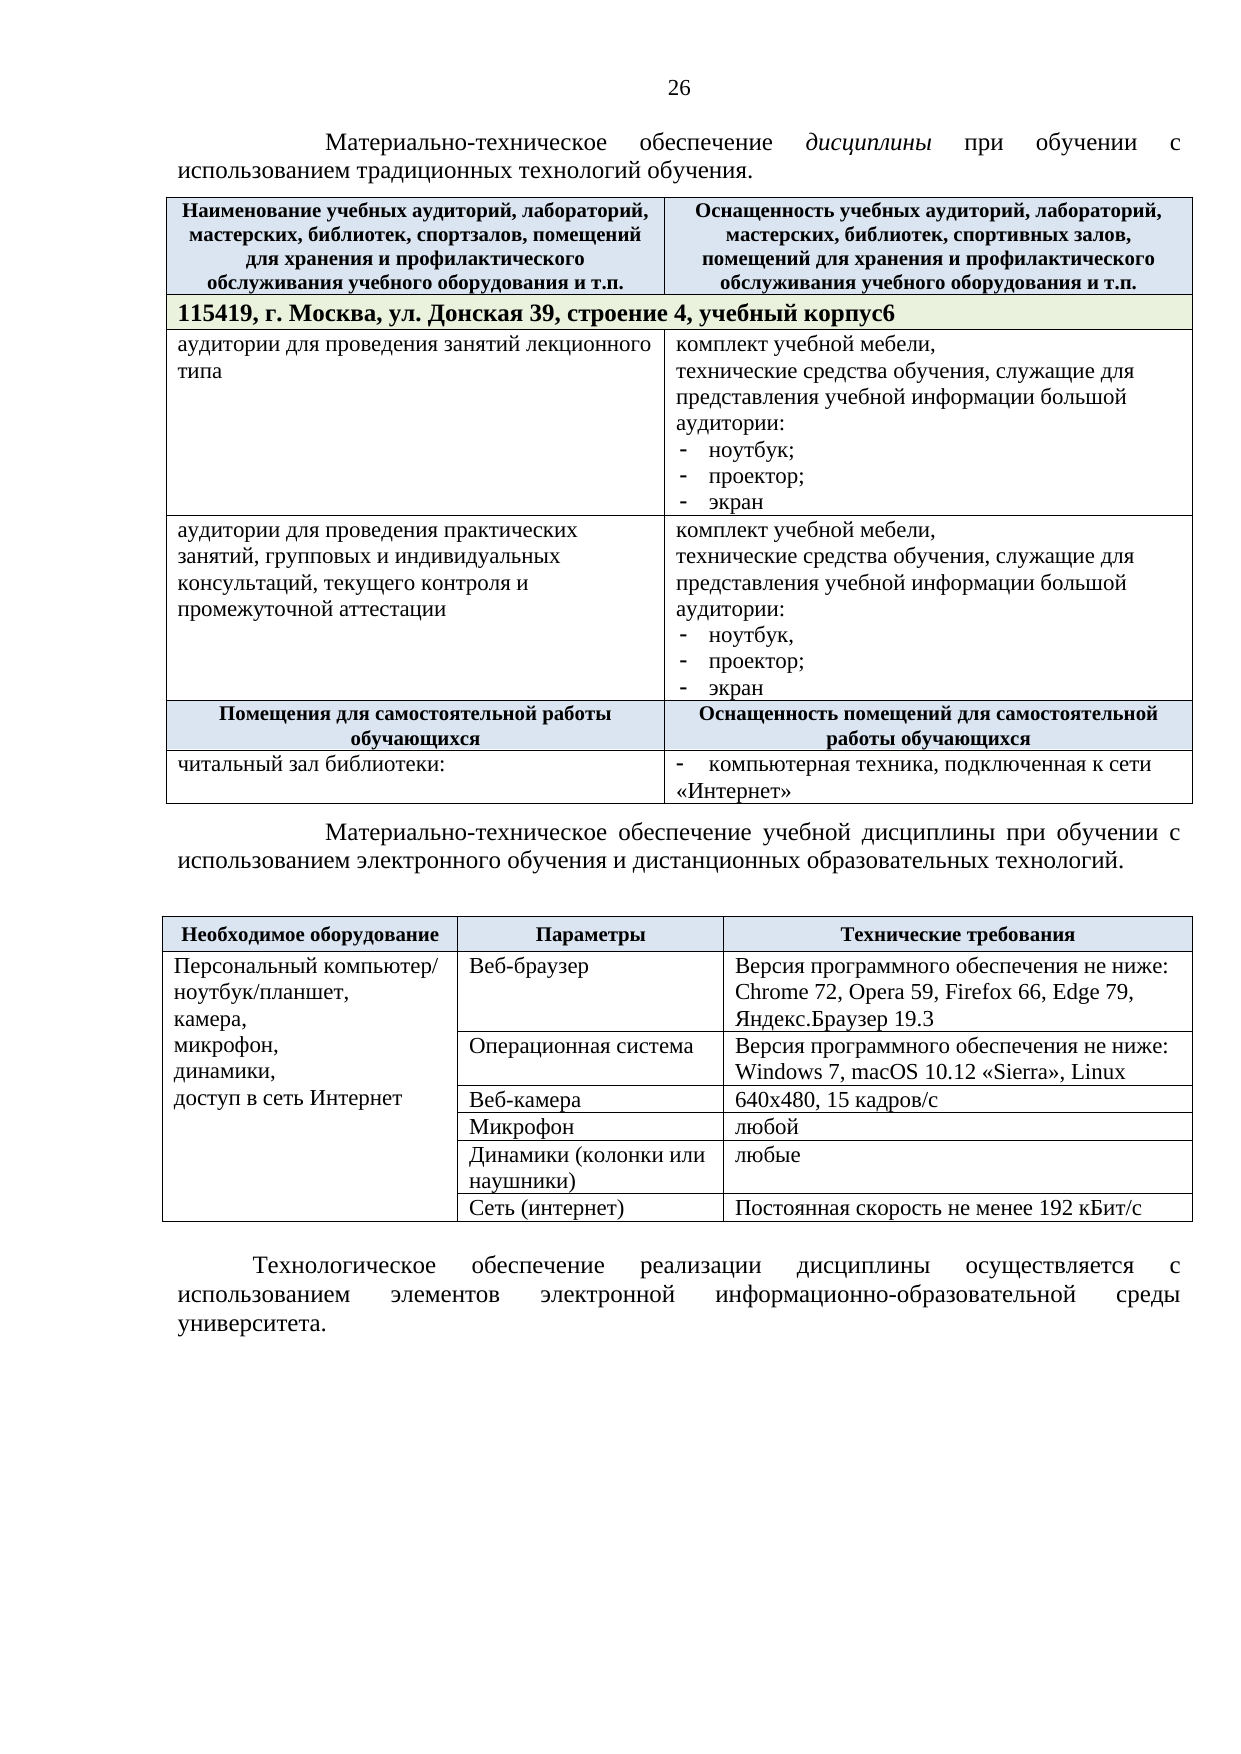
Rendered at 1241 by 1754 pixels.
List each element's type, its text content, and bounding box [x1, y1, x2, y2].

table_cell 115419, г. Москва, ул. Донская 39, строение 4, учебный корпус6 [167, 295, 1192, 329]
table_cell любой [724, 1113, 1192, 1139]
table_cell Версия программного обеспечения не ниже: Chrome 72, Opera 59, Firefox 66, Edge 79, Яндекс.Браузер 19.3 [724, 952, 1192, 1031]
table_cell Персональный компьютер/ ноутбук/планшет, камера, микрофон, динамики, доступ в сеть Интернет [163, 952, 457, 1221]
table_cell аудитории для проведения практических занятий, групповых и индивидуальных консультаций, текущего контроля и промежуточной аттестации [167, 516, 664, 700]
list Материально-техническое обеспечение учебной дисциплины при обучении с использованием электронного обучения и дистанционных образовательных технологий. [177, 817, 1181, 874]
table_cell Версия программного обеспечения не ниже: Windows 7, macOS 10.12 «Sierra», Linux [724, 1032, 1192, 1085]
list Материально-техническое обеспечение дисциплины при обучении с использованием традиционных технологий обучения. [177, 127, 1181, 184]
table_cell Веб-камера [458, 1086, 723, 1112]
table_cell Сеть (интернет) [458, 1194, 723, 1221]
table_cell Операционная система [458, 1032, 723, 1085]
table_header Оснащенность учебных аудиторий, лабораторий, мастерских, библиотек, спортивных залов, помещений для хранения и профилактического обслуживания учебного оборудования и т.п. [665, 198, 1192, 294]
table_cell комплект учебной мебели, технические средства обучения, служащие для представления учебной информации большой аудитории: ноутбук, проектор; экран [665, 516, 1192, 700]
table_cell компьютерная техника, подключенная к сети «Интернет» [665, 751, 1192, 803]
table_header Наименование учебных аудиторий, лабораторий, мастерских, библиотек, спортзалов, помещений для хранения и профилактического обслуживания учебного оборудования и т.п. [167, 198, 664, 294]
table_cell Динамики (колонки или наушники) [458, 1141, 723, 1193]
table_cell Постоянная скорость не менее 192 кБит/с [724, 1194, 1192, 1221]
table_header Параметры [458, 917, 723, 951]
table_cell Помещения для самостоятельной работы обучающихся [167, 701, 664, 749]
list Технологическое обеспечение реализации дисциплины осуществляется с использованием элементов электронной информационно-образовательной среды университета. [177, 1251, 1181, 1337]
table_cell комплект учебной мебели, технические средства обучения, служащие для представления учебной информации большой аудитории: ноутбук; проектор; экран [665, 330, 1192, 515]
table_cell Микрофон [458, 1113, 723, 1139]
table_header Технические требования [724, 917, 1192, 951]
table_cell аудитории для проведения занятий лекционного типа [167, 330, 664, 515]
table_cell любые [724, 1141, 1192, 1193]
table_cell Веб-браузер [458, 952, 723, 1031]
table_cell Оснащенность помещений для самостоятельной работы обучающихся [665, 701, 1192, 749]
table_cell 640х480, 15 кадров/с [724, 1086, 1192, 1112]
table_header Необходимое оборудование [163, 917, 457, 951]
table_cell читальный зал библиотеки: [167, 751, 664, 803]
